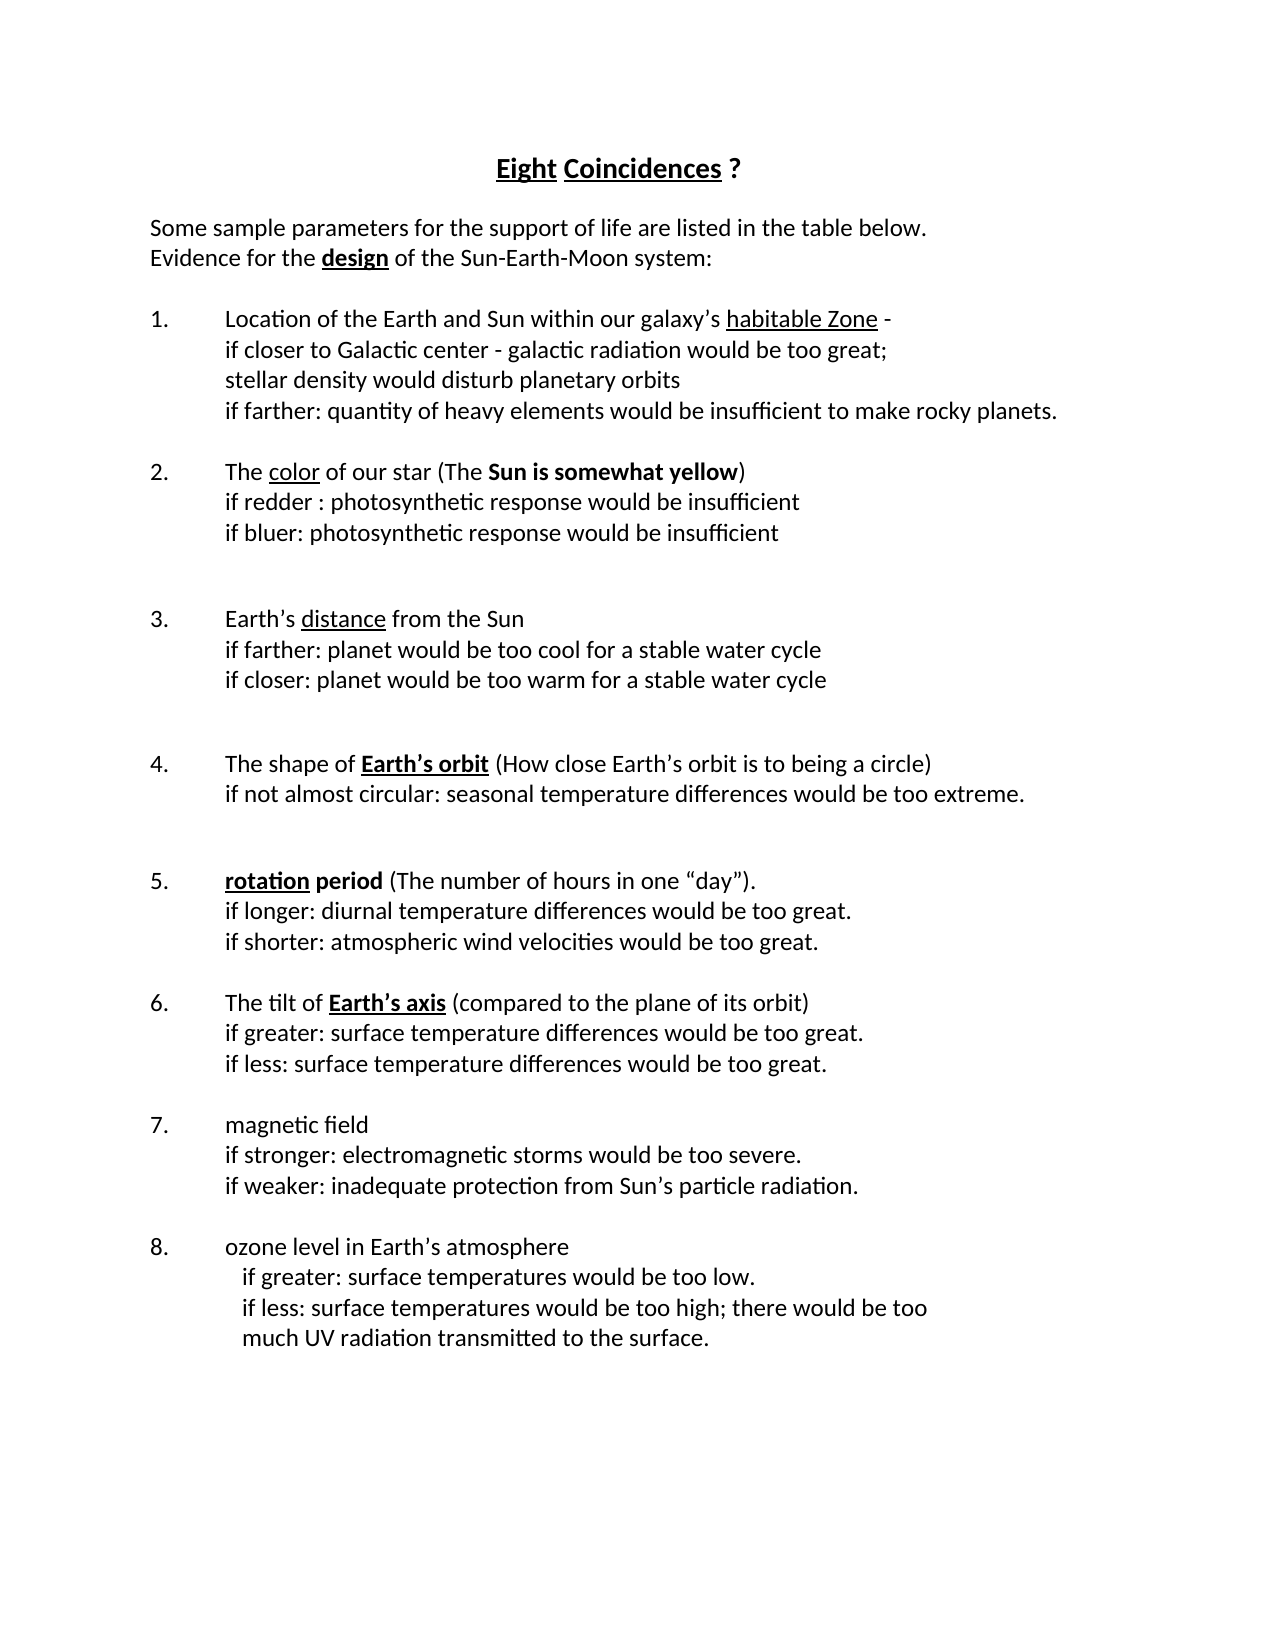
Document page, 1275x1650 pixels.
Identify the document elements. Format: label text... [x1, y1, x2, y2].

text 7. magnetic field [150, 1109, 1125, 1139]
text if less: surface temperature differences would be too great. [150, 1048, 1125, 1078]
text if greater: surface temperatures would be too low. [150, 1262, 1125, 1292]
text Some sample parameters for the support of life are listed in the table below. [150, 212, 1125, 242]
text if greater: surface temperature differences would be too great. [150, 1017, 1125, 1048]
text if less: surface temperatures would be too high; there would be too [150, 1292, 1125, 1323]
text if redder : photosynthetic response would be insufficient [150, 486, 1125, 517]
text if longer: diurnal temperature differences would be too great. [150, 895, 1125, 926]
text if closer: planet would be too warm for a stable water cycle [150, 664, 1125, 695]
text if farther: planet would be too cool for a stable water cycle [150, 634, 1125, 664]
text if shorter: atmospheric wind velocities would be too great. [150, 926, 1125, 956]
text much UV radiation transmitted to the surface. [150, 1323, 1125, 1353]
text 4. The shape of Earth’s orbit (How close Earth’s orbit is to being a circle) [150, 748, 1125, 778]
text 8. ozone level in Earth’s atmosphere [150, 1231, 1125, 1262]
text if not almost circular: seasonal temperature differences would be too extreme. [150, 778, 1125, 809]
text 5. rotation period (The number of hours in one “day”). [150, 865, 1125, 895]
text if stronger: electromagnetic storms would be too severe. [150, 1139, 1125, 1170]
text 1. Location of the Earth and Sun within our galaxy’s habitable Zone - [150, 303, 1125, 334]
text 3. Earth’s distance from the Sun [150, 603, 1125, 634]
text if closer to Galactic center - galactic radiation would be too great; [150, 334, 1125, 364]
text if weaker: inadequate protection from Sun’s particle radiation. [150, 1170, 1125, 1201]
text stellar density would disturb planetary orbits [150, 364, 1125, 395]
text Evidence for the design of the Sun-Earth-Moon system: [150, 242, 1125, 273]
text if bluer: photosynthetic response would be insufficient [150, 517, 1125, 547]
text 2. The color of our star (The Sun is somewhat yellow) [150, 456, 1125, 486]
text if farther: quantity of heavy elements would be insufficient to make rocky planets. [150, 395, 1125, 425]
text Eight Coincidences ? [28, 150, 1209, 186]
text 6. The tilt of Earth’s axis (compared to the plane of its orbit) [150, 987, 1125, 1017]
